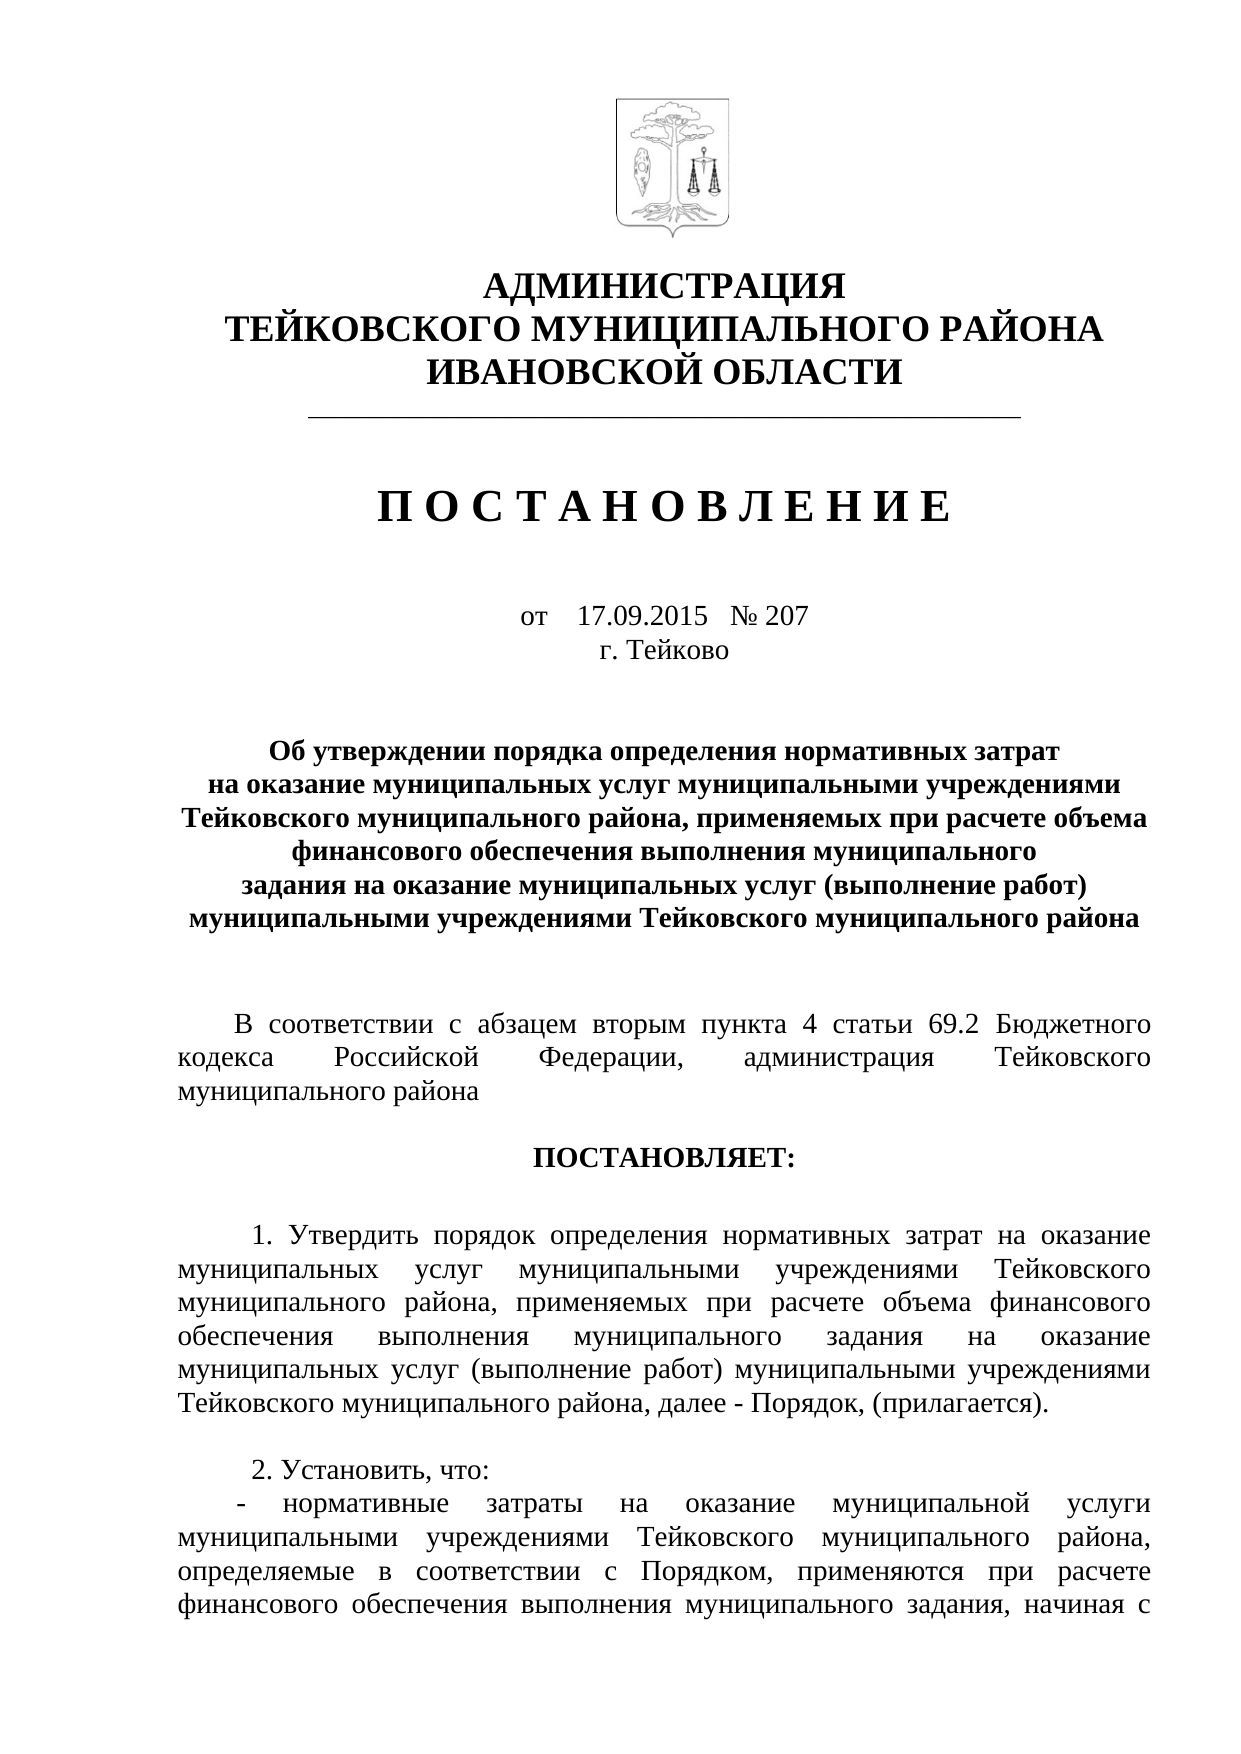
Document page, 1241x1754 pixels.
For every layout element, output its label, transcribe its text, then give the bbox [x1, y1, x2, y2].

text ТЕЙКОВСКОГО МУНИЦИПАЛЬНОГО РАЙОНА [177, 306, 1152, 349]
text г. Тейково [177, 632, 1152, 666]
text на оказание муниципальных услуг муниципальными учреждениями Тейковского муниципального района, применяемых при расчете объема финансового обеспечения выполнения муниципального [177, 766, 1152, 867]
text 1. Утвердить порядок определения нормативных затрат на оказание муниципальных услуг муниципальными учреждениями Тейковского муниципального района, применяемых при расчете объема финансового обеспечения выполнения муниципального задания на оказание муниципальных услуг (выполнение работ) муниципальными учреждениями Тейковского муниципального района, далее - Порядок, (прилагается). [177, 1217, 1152, 1418]
text _________________________________________________________ [177, 392, 1152, 421]
text задания на оказание муниципальных услуг (выполнение работ) муниципальными учреждениями Тейковского муниципального района [177, 867, 1152, 934]
text от 17.09.2015 № 207 [177, 598, 1152, 632]
text АДМИНИСТРАЦИЯ [177, 263, 1152, 306]
picture [615, 97, 730, 238]
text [177, 1486, 1152, 1620]
text П О С Т А Н О В Л Е Н И Е [177, 479, 1152, 531]
text ПОСТАНОВЛЯЕТ: [177, 1140, 1152, 1174]
text Об утверждении порядка определения нормативных затрат [177, 733, 1152, 766]
text ИВАНОВСКОЙ ОБЛАСТИ [177, 349, 1152, 392]
text 2. Установить, что: [177, 1452, 1152, 1486]
text В соответствии с абзацем вторым пункта 4 статьи 69.2 Бюджетного кодекса Российской Федерации, администрация Тейковского муниципального района [177, 1006, 1152, 1107]
